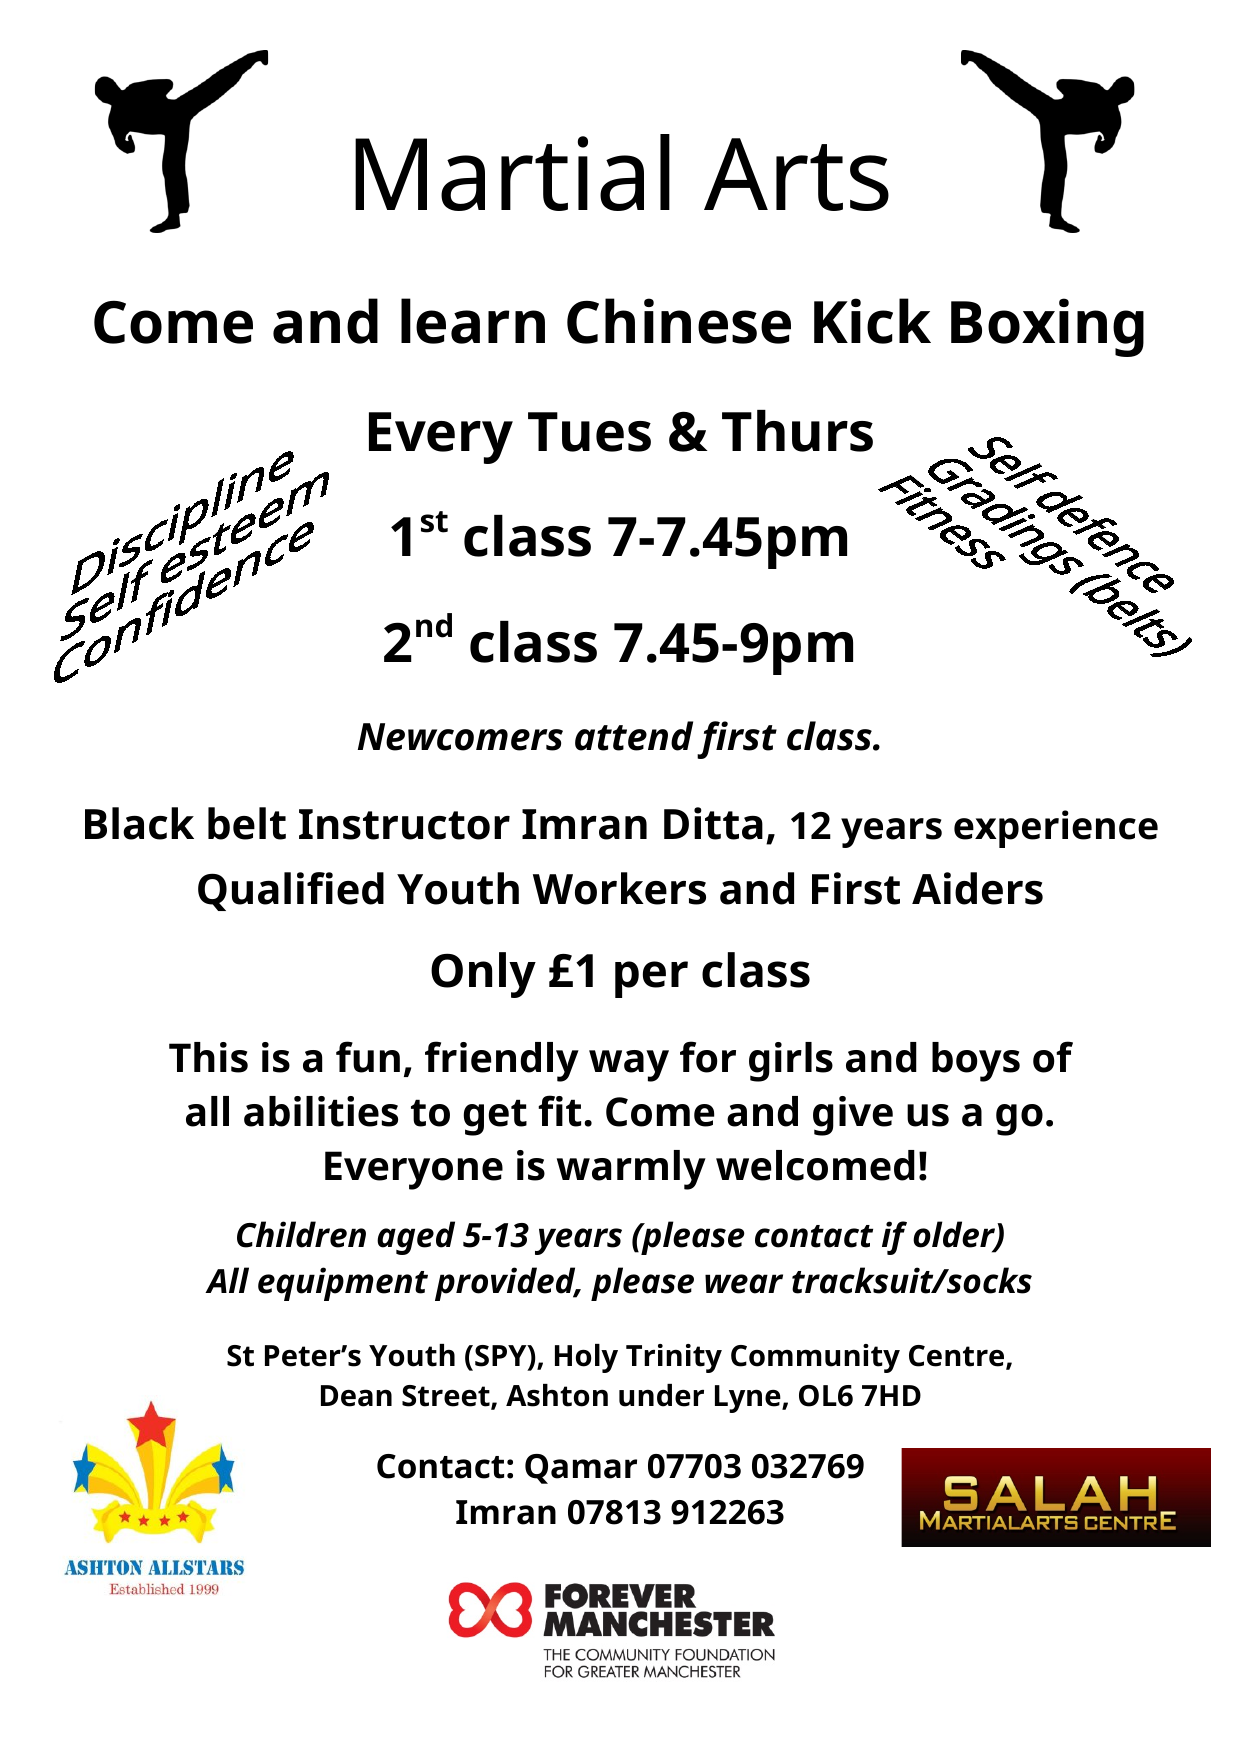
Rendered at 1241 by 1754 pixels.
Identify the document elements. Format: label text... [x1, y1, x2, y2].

text Newcomers attend first class. [59, 710, 1181, 761]
text Black belt Instructor Imran Ditta, 12 years experience [59, 795, 1181, 851]
picture [961, 50, 1135, 103]
text All equipment provided, please wear tracksuit/socks [59, 1257, 1181, 1303]
picture [57, 1395, 258, 1596]
text Children aged 5-13 years (please contact if older) [59, 1212, 1181, 1257]
text Qualified Youth Workers and First Aiders [59, 860, 1181, 917]
text This is a fun, friendly way for girls and boys of [59, 1031, 1181, 1084]
picture [94, 50, 269, 103]
text 2nd class 7.45-9pm [59, 604, 1181, 678]
text Come and learn Chinese Kick Boxing [59, 281, 1181, 360]
text Dean Street, Ashton under Lyne, OL6 7HD [59, 1375, 1181, 1415]
text Every Tues & Thurs [59, 393, 1181, 467]
text Imran 07813 912263 [59, 1489, 1181, 1534]
text 1st class 7-7.45pm [59, 499, 1181, 572]
text Martial Arts [59, 103, 1181, 240]
text Everyone is warmly welcomed! [59, 1138, 1181, 1192]
text all abilities to get fit. Come and give us a go. [59, 1084, 1181, 1138]
text Contact: Qamar 07703 032769 [59, 1443, 1181, 1489]
text Only £1 per class [59, 938, 1181, 1001]
text St Peter’s Youth (SPY), Holy Trinity Community Centre, [59, 1336, 1181, 1375]
picture [425, 1560, 798, 1701]
picture [901, 1448, 1211, 1547]
